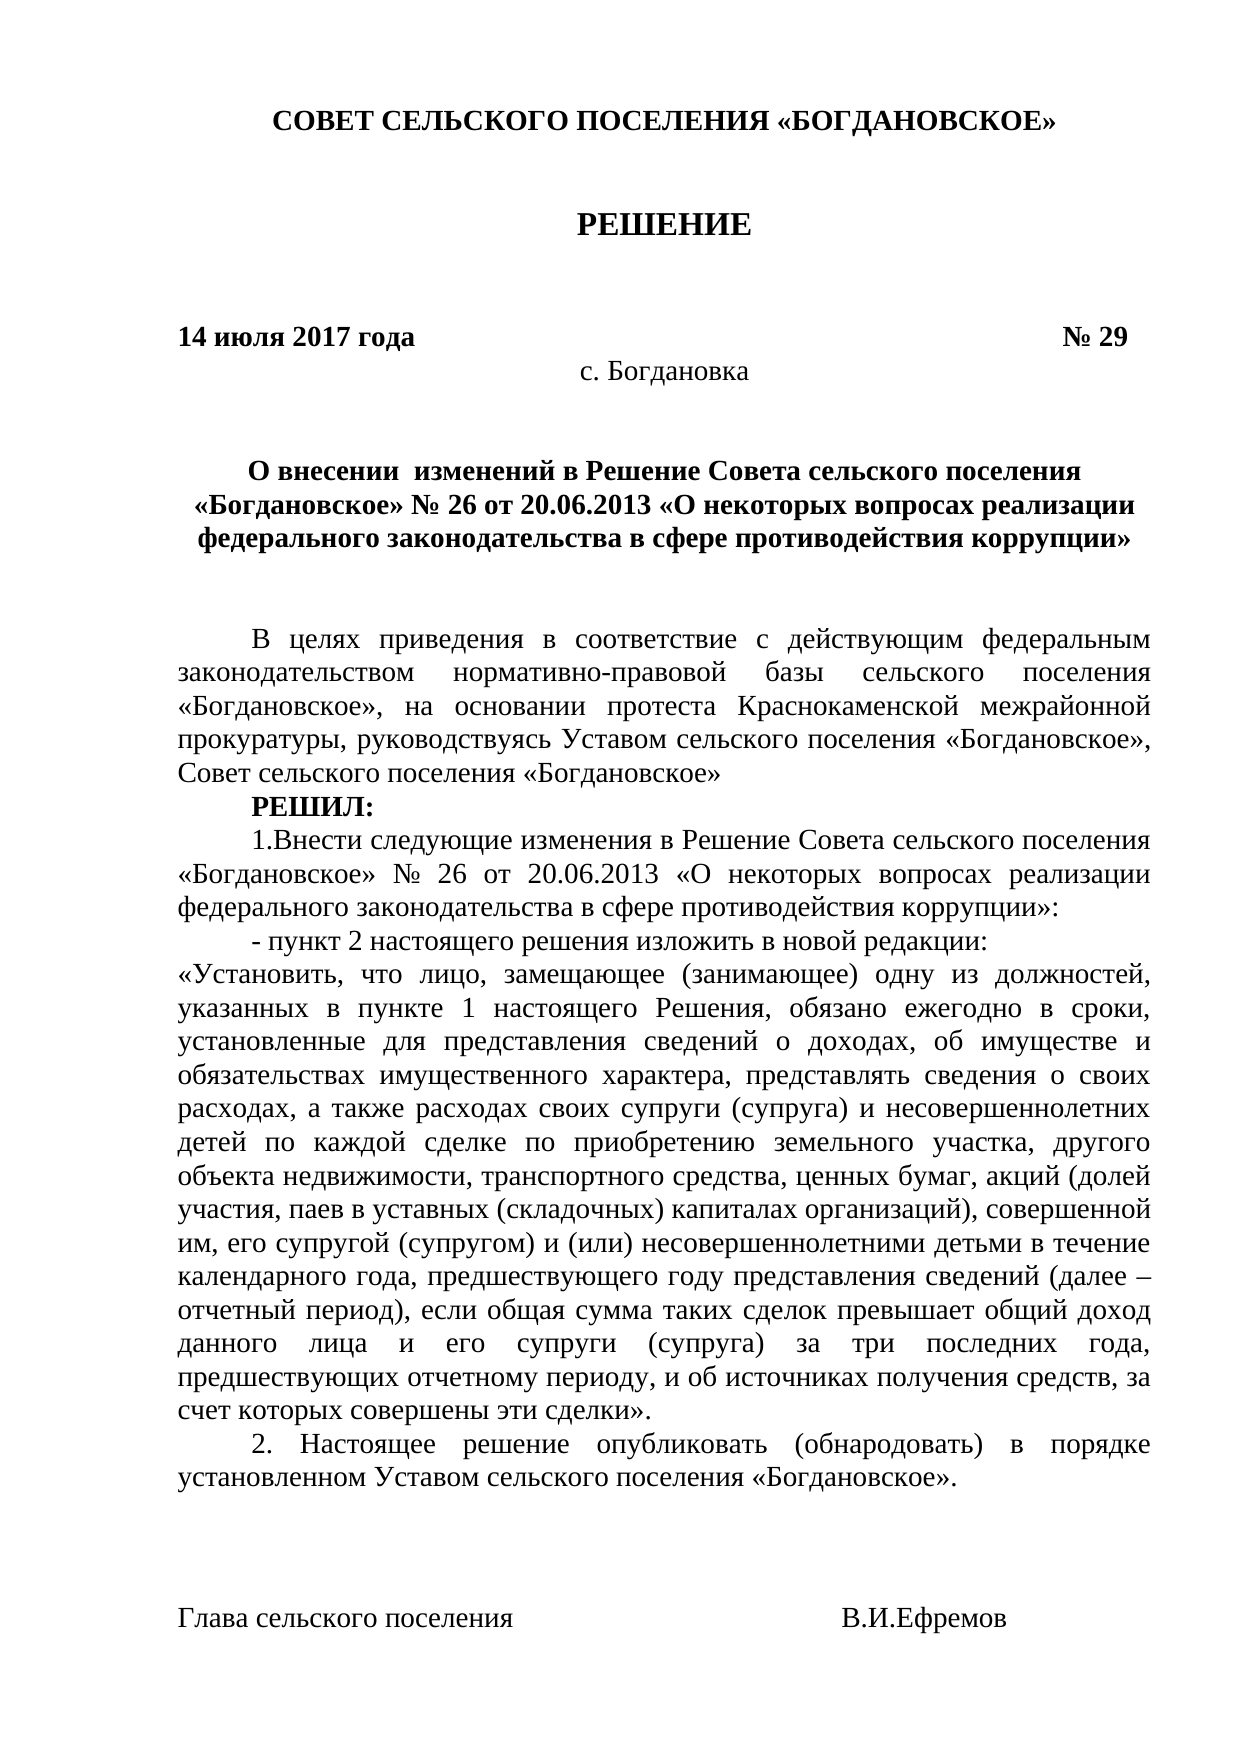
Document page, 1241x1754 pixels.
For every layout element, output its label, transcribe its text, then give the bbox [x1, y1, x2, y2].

text В целях приведения в соответствие с действующим федеральным законодательством нормативно-правовой базы сельского поселения «Богдановское», на основании протеста Краснокаменской межрайонной прокуратуры, руководствуясь Уставом сельского поселения «Богдановское», Совет сельского поселения «Богдановское» [177, 621, 1152, 789]
text СОВЕТ СЕЛЬСКОГО ПОСЕЛЕНИЯ «БОГДАНОВСКОЕ» [177, 103, 1152, 137]
text «Установить, что лицо, замещающее (занимающее) одну из должностей, указанных в пункте 1 настоящего Решения, обязано ежегодно в сроки, установленные для представления сведений о доходах, об имуществе и обязательствах имущественного характера, представлять сведения о своих расходах, а также расходах своих супруги (супруга) и несовершеннолетних детей по каждой сделке по приобретению земельного участка, другого объекта недвижимости, транспортного средства, ценных бумаг, акций (долей участия, паев в уставных (складочных) капиталах организаций), совершенной им, его супругой (супругом) и (или) несовершеннолетними детьми в течение календарного года, предшествующего году представления сведений (далее – отчетный период), если общая сумма таких сделок превышает общий доход данного лица и его супруги (супруга) за три последних года, предшествующих отчетному периоду, и об источниках получения средств, за счет которых совершены эти сделки». [177, 956, 1152, 1426]
text РЕШЕНИЕ [177, 204, 1152, 242]
text с. Богдановка [177, 353, 1152, 386]
text РЕШИЛ: [177, 789, 1152, 822]
text 1.Внести следующие изменения в Решение Совета сельского поселения «Богдановское» № 26 от 20.06.2013 «О некоторых вопросах реализации федерального законодательства в сфере противодействия коррупции»: [177, 822, 1152, 923]
text 2. Настоящее решение опубликовать (обнародовать) в порядке установленном Уставом сельского поселения «Богдановское». [177, 1426, 1152, 1493]
text 14 июля 2017 года № 29 [177, 319, 1152, 353]
text - пункт 2 настоящего решения изложить в новой редакции: [177, 923, 1152, 956]
text О внесении изменений в Решение Совета сельского поселения «Богдановское» № 26 от 20.06.2013 «О некоторых вопросах реализации федерального законодательства в сфере противодействия коррупции» [177, 453, 1152, 554]
list Глава сельского поселения В.И.Ефремов [177, 1600, 1152, 1633]
